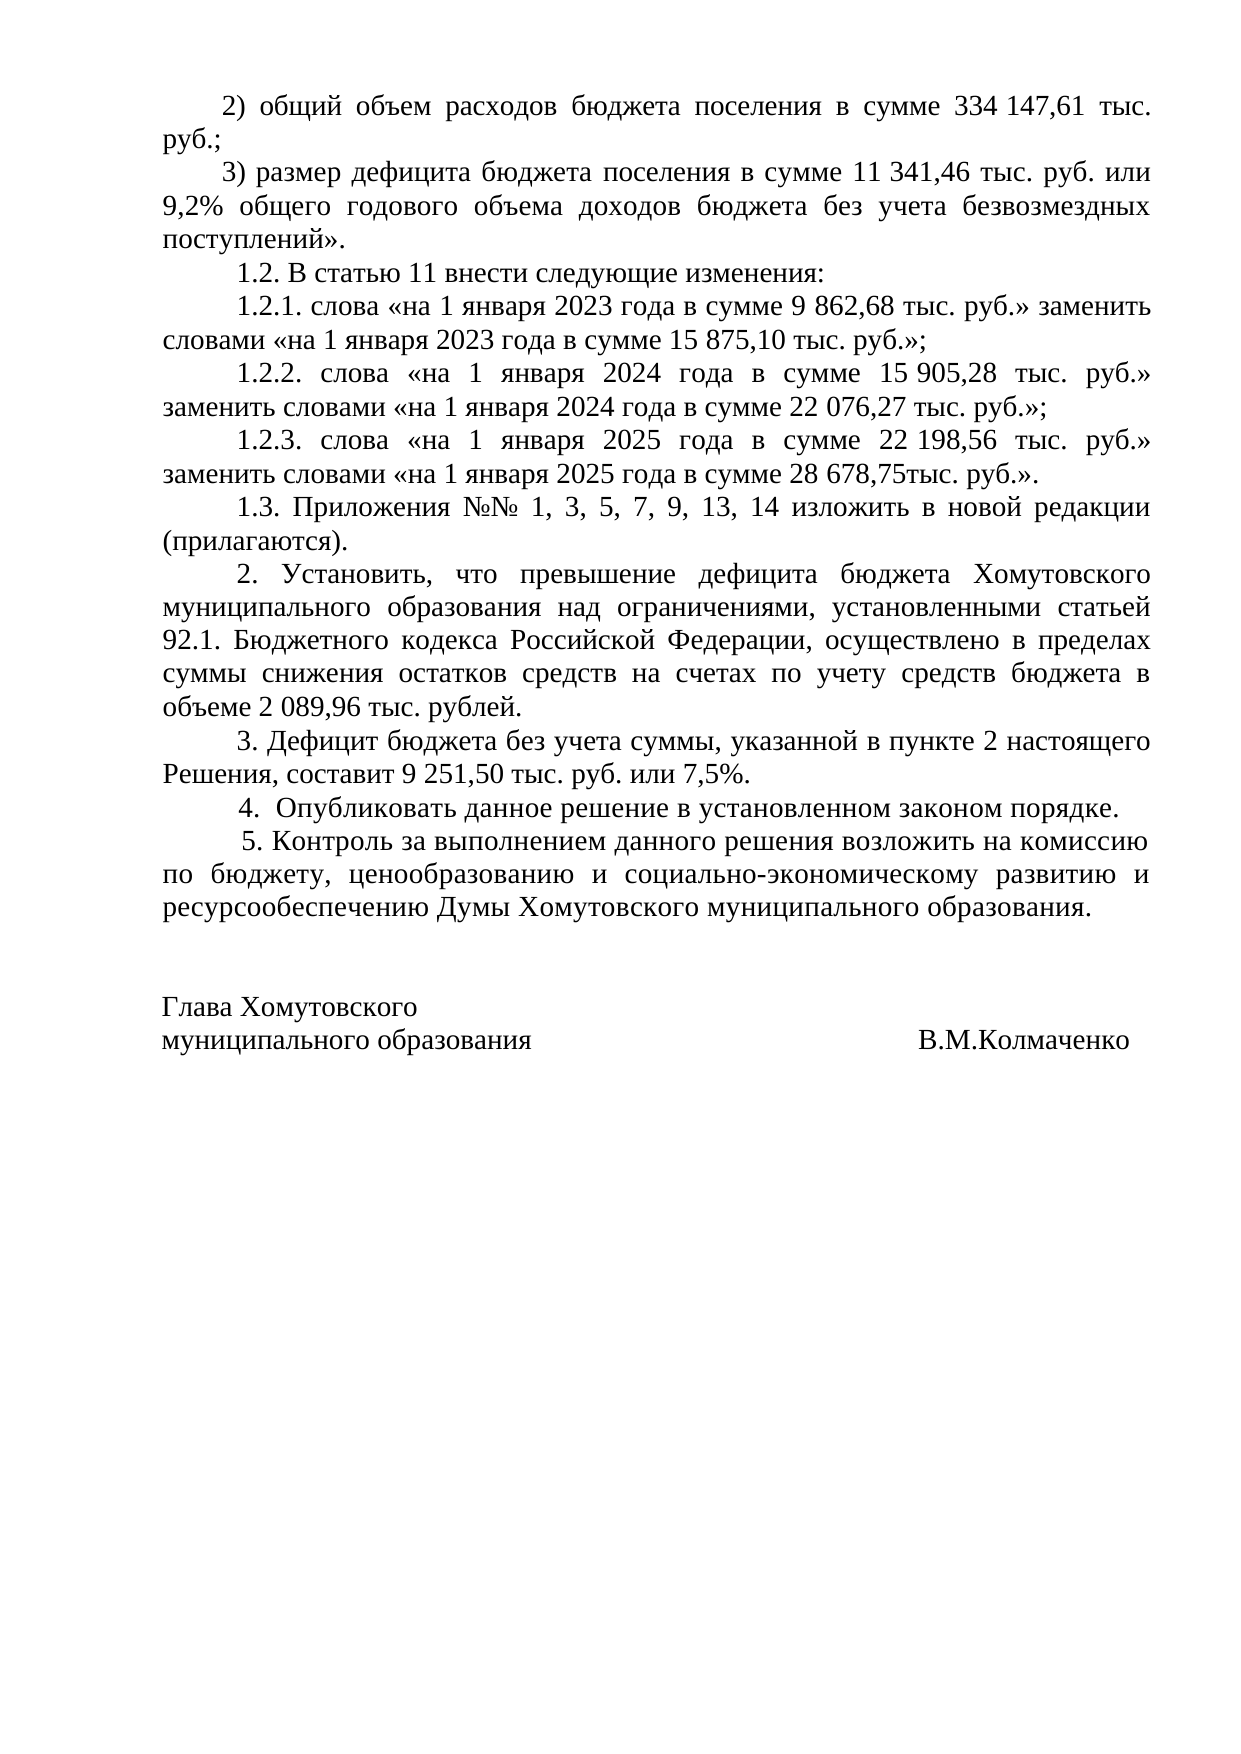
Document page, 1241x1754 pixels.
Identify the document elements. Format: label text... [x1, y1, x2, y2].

text 5. Контроль за выполнением данного решения возложить на комиссию по бюджету, ценообразованию и социально-экономическому развитию и ресурсообеспечению Думы Хомутовского муниципального образования. [162, 823, 1152, 923]
text 2) общий объем расходов бюджета поселения в сумме 334 147,61 тыс. руб.; [162, 89, 1152, 155]
text 1.2.2. слова «на 1 января 2024 года в сумме 15 905,28 тыс. руб.» заменить словами «на 1 января 2024 года в сумме 22 076,27 тыс. руб.»; [162, 355, 1152, 422]
text 1.3. Приложения №№ 1, 3, 5, 7, 9, 13, 14 изложить в новой редакции (прилагаются). [162, 489, 1152, 557]
text 3) размер дефицита бюджета поселения в сумме 11 341,46 тыс. руб. или 9,2% общего годового объема доходов бюджета без учета безвозмездных поступлений». [162, 155, 1152, 255]
text 3. Дефицит бюджета без учета суммы, указанной в пункте 2 настоящего Решения, составит 9 251,50 тыс. руб. или 7,5%. [162, 723, 1152, 790]
text 1.2.3. слова «на 1 января 2025 года в сумме 22 198,56 тыс. руб.» заменить словами «на 1 января 2025 года в сумме 28 678,75тыс. руб.». [162, 422, 1152, 489]
text Глава Хомутовского [161, 990, 1152, 1023]
text 1.2.1. слова «на 1 января 2023 года в сумме 9 862,68 тыс. руб.» заменить словами «на 1 января 2023 года в сумме 15 875,10 тыс. руб.»; [162, 288, 1152, 355]
text 2. Установить, что превышение дефицита бюджета Хомутовского муниципального образования над ограничениями, установленными статьей 92.1. Бюджетного кодекса Российской Федерации, осуществлено в пределах суммы снижения остатков средств на счетах по учету средств бюджета в объеме 2 089,96 тыс. рублей. [162, 557, 1152, 723]
text муниципального образования В.М.Колмаченко [161, 1023, 1152, 1056]
text 4. Опубликовать данное решение в установленном законом порядке. [162, 790, 1152, 823]
text 1.2. В статью 11 внести следующие изменения: [162, 255, 1152, 288]
